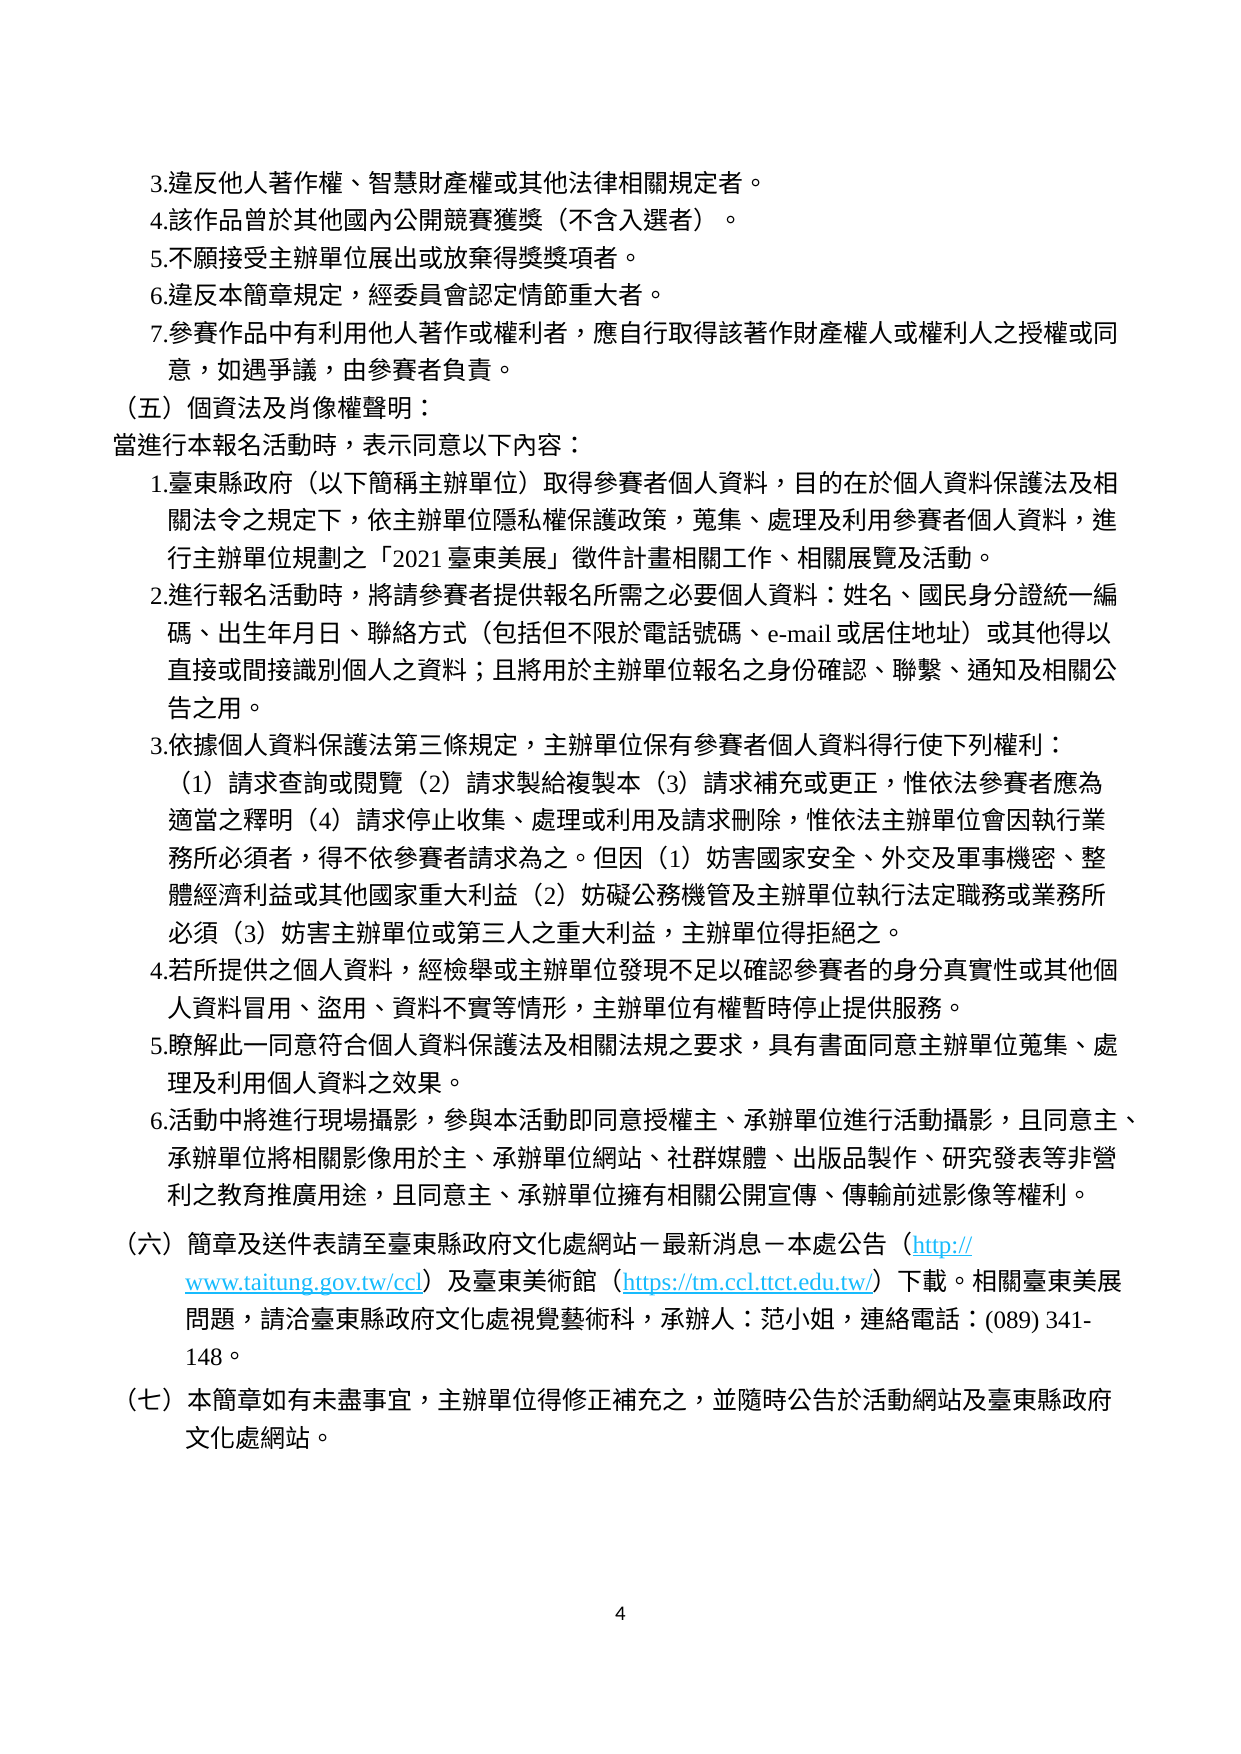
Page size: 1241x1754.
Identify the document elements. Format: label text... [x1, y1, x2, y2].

text 2.進行報名活動時，將請參賽者提供報名所需之必要個人資料：姓名、國民身分證統一編碼、出生年月日、聯絡方式（包括但不限於電話號碼、e-mail或居住地址）或其他得以直接或間接識別個人之資料；且將用於主辦單位報名之身份確認、聯繫、通知及相關公告之用。 [150, 575, 1128, 725]
text 5.瞭解此一同意符合個人資料保護法及相關法規之要求，具有書面同意主辦單位蒐集、處理及利用個人資料之效果。 [150, 1025, 1128, 1100]
text 4.若所提供之個人資料，經檢舉或主辦單位發現不足以確認參賽者的身分真實性或其他個人資料冒用、盜用、資料不實等情形，主辦單位有權暫時停止提供服務。 [150, 950, 1128, 1025]
text 1.臺東縣政府（以下簡稱主辦單位）取得參賽者個人資料，目的在於個人資料保護法及相關法令之規定下，依主辦單位隱私權保護政策，蒐集、處理及利用參賽者個人資料，進行主辦單位規劃之「2021臺東美展」徵件計畫相關工作、相關展覽及活動。 [150, 462, 1128, 575]
text 6.違反本簡章規定，經委員會認定情節重大者。 [112, 275, 1128, 312]
text 5.不願接受主辦單位展出或放棄得獎獎項者。 [112, 237, 1128, 275]
text 4.該作品曾於其他國內公開競賽獲獎（不含入選者）。 [112, 200, 1128, 237]
text 3.違反他人著作權、智慧財產權或其他法律相關規定者。 [112, 162, 1128, 200]
text 6.活動中將進行現場攝影，參與本活動即同意授權主、承辦單位進行活動攝影，且同意主、承辦單位將相關影像用於主、承辦單位網站、社群媒體、出版品製作、研究發表等非營利之教育推廣用途，且同意主、承辦單位擁有相關公開宣傳、傳輸前述影像等權利。 [150, 1100, 1128, 1212]
subtitle （六）簡章及送件表請至臺東縣政府文化處網站－最新消息－本處公告（http://www.taitung.gov.tw/ccl）及臺東美術館（https://tm.ccl.ttct.edu.tw/）下載。相關臺東美展問題，請洽臺東縣政府文化處視覺藝術科，承辦人：范小姐，連絡電話：(089) 341-148。 [112, 1224, 1128, 1374]
subtitle 當進行本報名活動時，表示同意以下內容： [112, 425, 1128, 462]
text （1）請求查詢或閱覽（2）請求製給複製本（3）請求補充或更正，惟依法參賽者應為適當之釋明（4）請求停止收集、處理或利用及請求刪除，惟依法主辦單位會因執行業務所必須者，得不依參賽者請求為之。但因（1）妨害國家安全、外交及軍事機密、整體經濟利益或其他國家重大利益（2）妨礙公務機管及主辦單位執行法定職務或業務所必須（3）妨害主辦單位或第三人之重大利益，主辦單位得拒絕之。 [166, 762, 1128, 950]
text 3.依據個人資料保護法第三條規定，主辦單位保有參賽者個人資料得行使下列權利： [112, 725, 1128, 762]
subtitle （五）個資法及肖像權聲明： [112, 387, 1128, 425]
text （七）本簡章如有未盡事宜，主辦單位得修正補充之，並隨時公告於活動網站及臺東縣政府文化處網站。 [112, 1380, 1128, 1455]
text 7.參賽作品中有利用他人著作或權利者，應自行取得該著作財產權人或權利人之授權或同意，如遇爭議，由參賽者負責。 [150, 312, 1128, 387]
